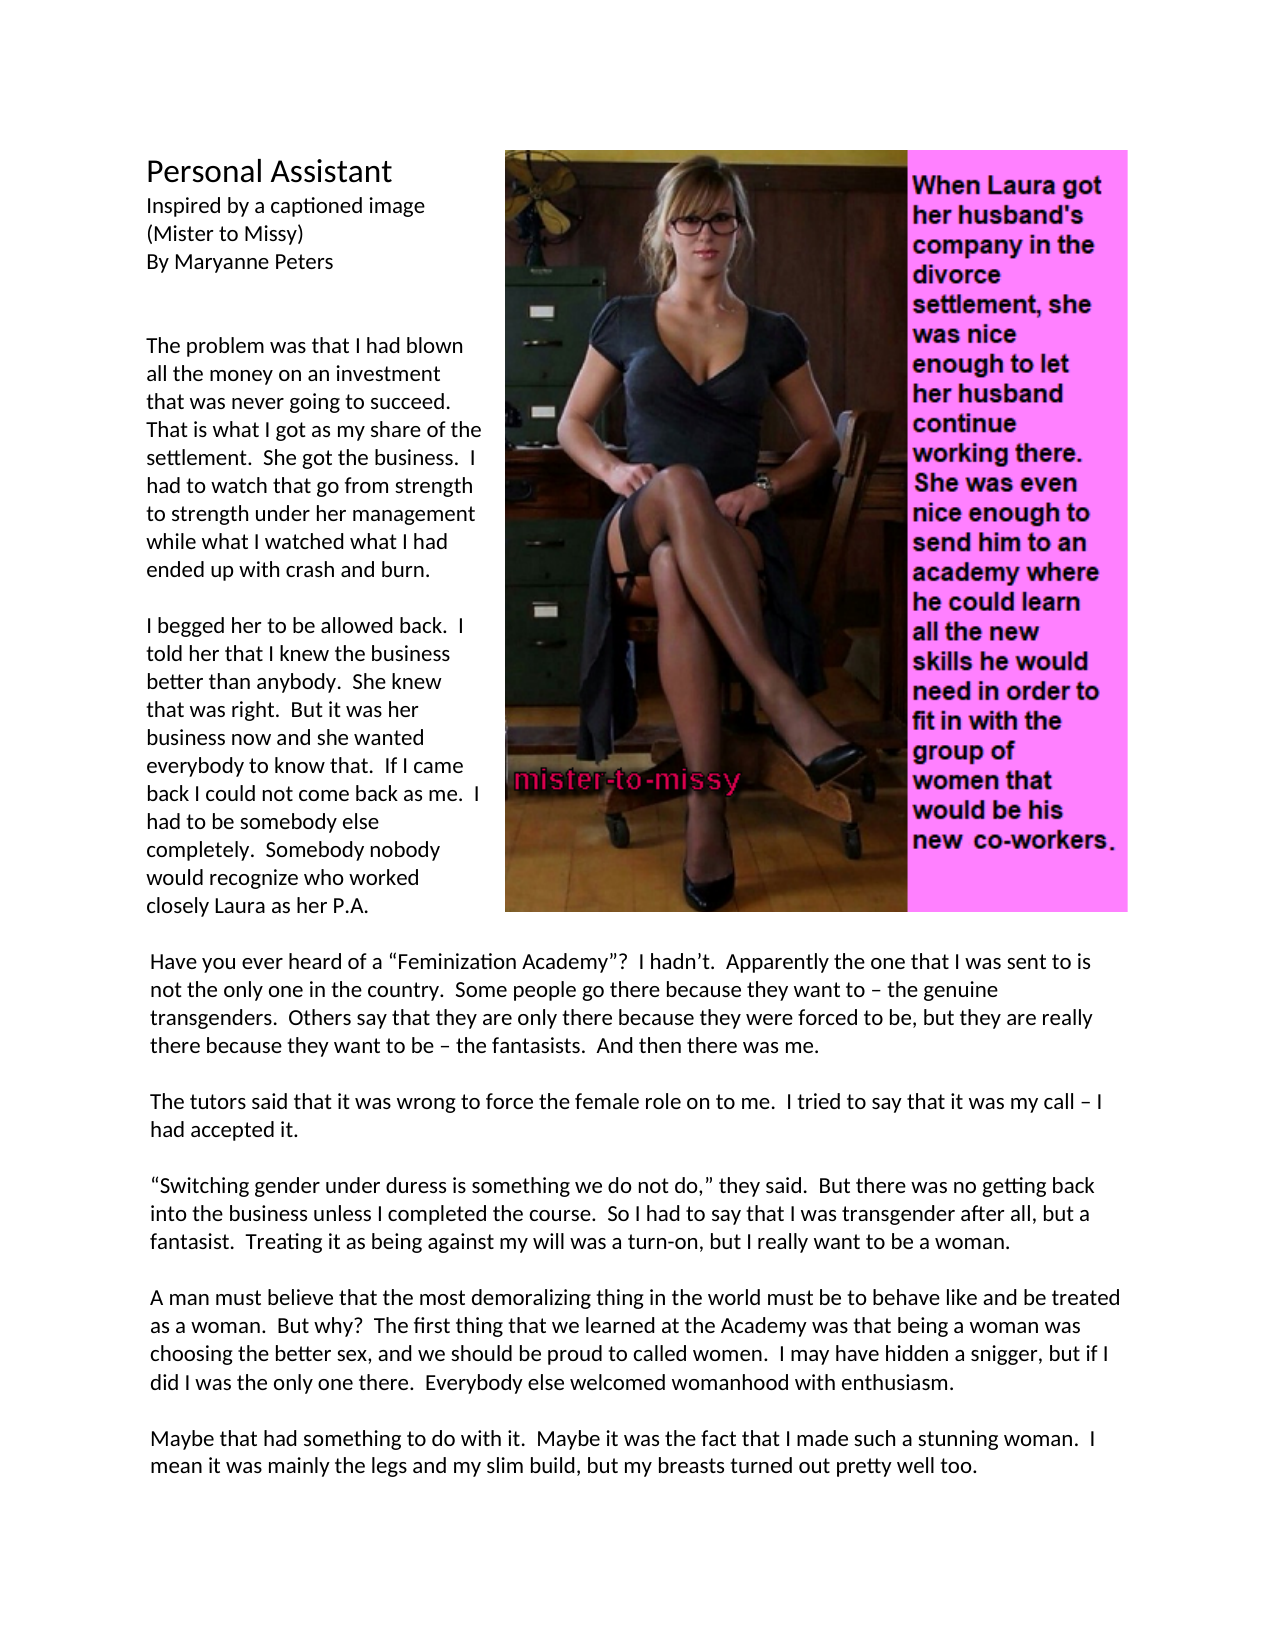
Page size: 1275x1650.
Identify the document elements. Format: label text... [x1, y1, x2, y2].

table_header [494, 150, 1139, 919]
table_header Personal Assistant Inspired by a captioned image (Mister to Missy) By Maryanne Peters The problem was that I had blown all the money on an investment that was never going to succeed. That is what I got as my share of the settlement. She got the business. I had to watch that go from strength to strength under her management while what I watched what I had ended up with crash and burn. I begged her to be allowed back. I told her that I knew the business better than anybody. She knew that was right. But it was her business now and she wanted everybody to know that. If I came back I could not come back as me. I had to be somebody else completely. Somebody nobody would recognize who worked closely Laura as her P.A. [135, 150, 494, 919]
text A man must believe that the most demoralizing thing in the world must be to behave like and be treated as a woman. But why? The first thing that we learned at the Academy was that being a woman was choosing the better sex, and we should be proud to called women. I may have hidden a snigger, but if I did I was the only one there. Everybody else welcomed womanhood with enthusiasm. [150, 1283, 1125, 1396]
text The tutors said that it was wrong to force the female role on to me. I tried to say that it was my call – I had accepted it. [150, 1087, 1125, 1143]
text “Switching gender under duress is something we do not do,” they said. But there was no getting back into the business unless I completed the course. So I had to say that I was transgender after all, but a fantasist. Treating it as being against my will was a turn-on, but I really want to be a woman. [150, 1171, 1125, 1256]
picture [505, 150, 1128, 912]
text Have you ever heard of a “Feminization Academy”? I hadn’t. Apparently the one that I was sent to is not the only one in the country. Some people go there because they want to – the genuine transgenders. Others say that they are only there because they were forced to be, but they are really there because they want to be – the fantasists. And then there was me. [150, 947, 1125, 1059]
text Maybe that had something to do with it. Maybe it was the fact that I made such a stunning woman. I mean it was mainly the legs and my slim build, but my breasts turned out pretty well too. [150, 1424, 1125, 1480]
